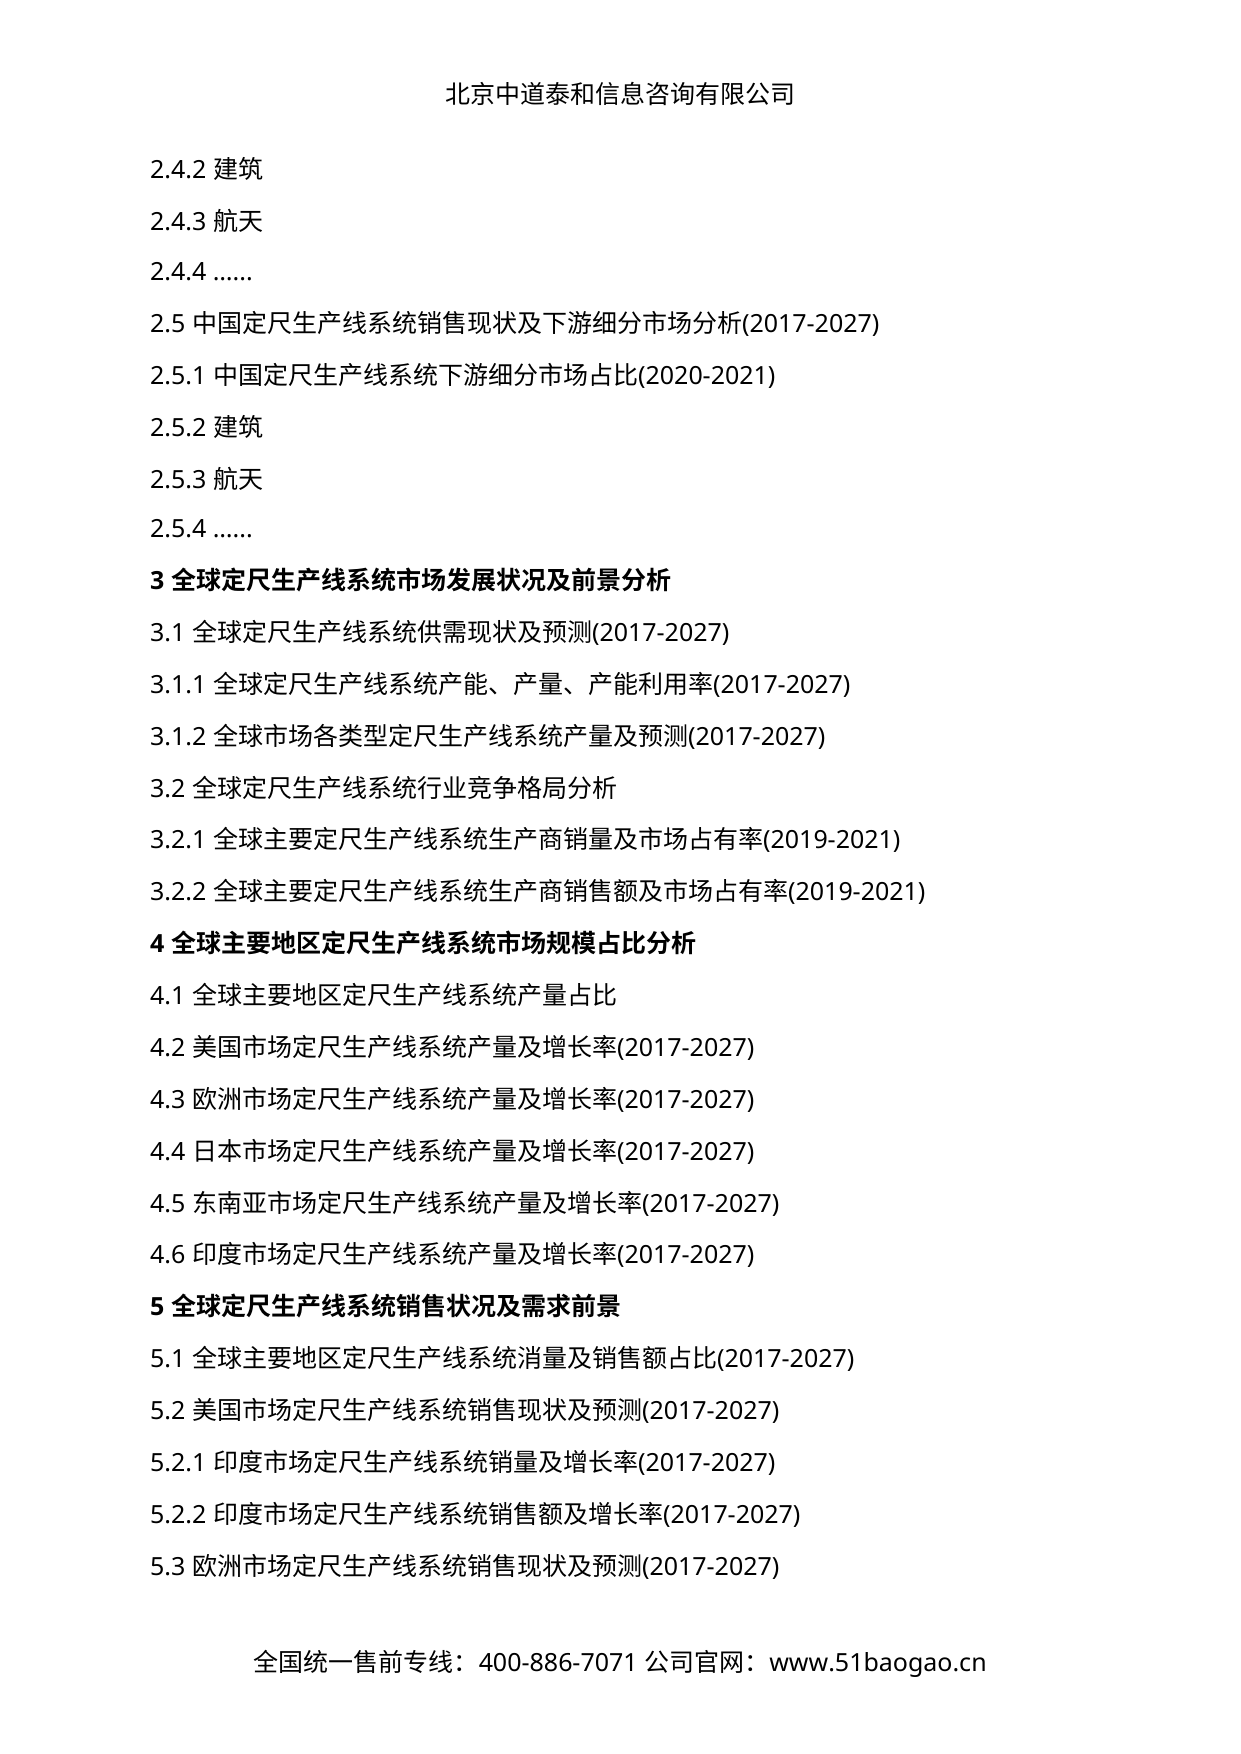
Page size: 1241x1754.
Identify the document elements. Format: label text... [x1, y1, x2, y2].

text 4.3 欧洲市场定尺生产线系统产量及增长率(2017-2027) [150, 1079, 1090, 1116]
text 5.3 欧洲市场定尺生产线系统销售现状及预测(2017-2027) [150, 1546, 1090, 1582]
text 2.5.4 …... [150, 511, 1090, 545]
text 4.1 全球主要地区定尺生产线系统产量占比 [150, 976, 1090, 1012]
text 5.2 美国市场定尺生产线系统销售现状及预测(2017-2027) [150, 1391, 1090, 1427]
text 4.5 东南亚市场定尺生产线系统产量及增长率(2017-2027) [150, 1183, 1090, 1219]
text 3.1.2 全球市场各类型定尺生产线系统产量及预测(2017-2027) [150, 716, 1090, 752]
text 2.4.3 航天 [150, 202, 1090, 238]
text 2.4.2 建筑 [150, 150, 1090, 186]
text 4.6 印度市场定尺生产线系统产量及增长率(2017-2027) [150, 1235, 1090, 1271]
text 5.2.1 印度市场定尺生产线系统销量及增长率(2017-2027) [150, 1442, 1090, 1479]
text 4 全球主要地区定尺生产线系统市场规模占比分析 [150, 924, 1090, 960]
text 3.1.1 全球定尺生产线系统产能、产量、产能利用率(2017-2027) [150, 664, 1090, 701]
text 2.4.4 …... [150, 254, 1090, 288]
text 4.4 日本市场定尺生产线系统产量及增长率(2017-2027) [150, 1131, 1090, 1167]
text 2.5.1 中国定尺生产线系统下游细分市场占比(2020-2021) [150, 355, 1090, 392]
text 5.2.2 印度市场定尺生产线系统销售额及增长率(2017-2027) [150, 1494, 1090, 1531]
text 2.5.2 建筑 [150, 407, 1090, 443]
text 5 全球定尺生产线系统销售状况及需求前景 [150, 1287, 1090, 1323]
text 3.2.2 全球主要定尺生产线系统生产商销售额及市场占有率(2019-2021) [150, 872, 1090, 908]
text 3.2 全球定尺生产线系统行业竞争格局分析 [150, 768, 1090, 804]
text 4.2 美国市场定尺生产线系统产量及增长率(2017-2027) [150, 1027, 1090, 1064]
text 2.5 中国定尺生产线系统销售现状及下游细分市场分析(2017-2027) [150, 303, 1090, 340]
text 3.2.1 全球主要定尺生产线系统生产商销量及市场占有率(2019-2021) [150, 820, 1090, 856]
text 5.1 全球主要地区定尺生产线系统消量及销售额占比(2017-2027) [150, 1339, 1090, 1375]
text 2.5.3 航天 [150, 459, 1090, 495]
text 3 全球定尺生产线系统市场发展状况及前景分析 [150, 561, 1090, 597]
text 3.1 全球定尺生产线系统供需现状及预测(2017-2027) [150, 612, 1090, 649]
